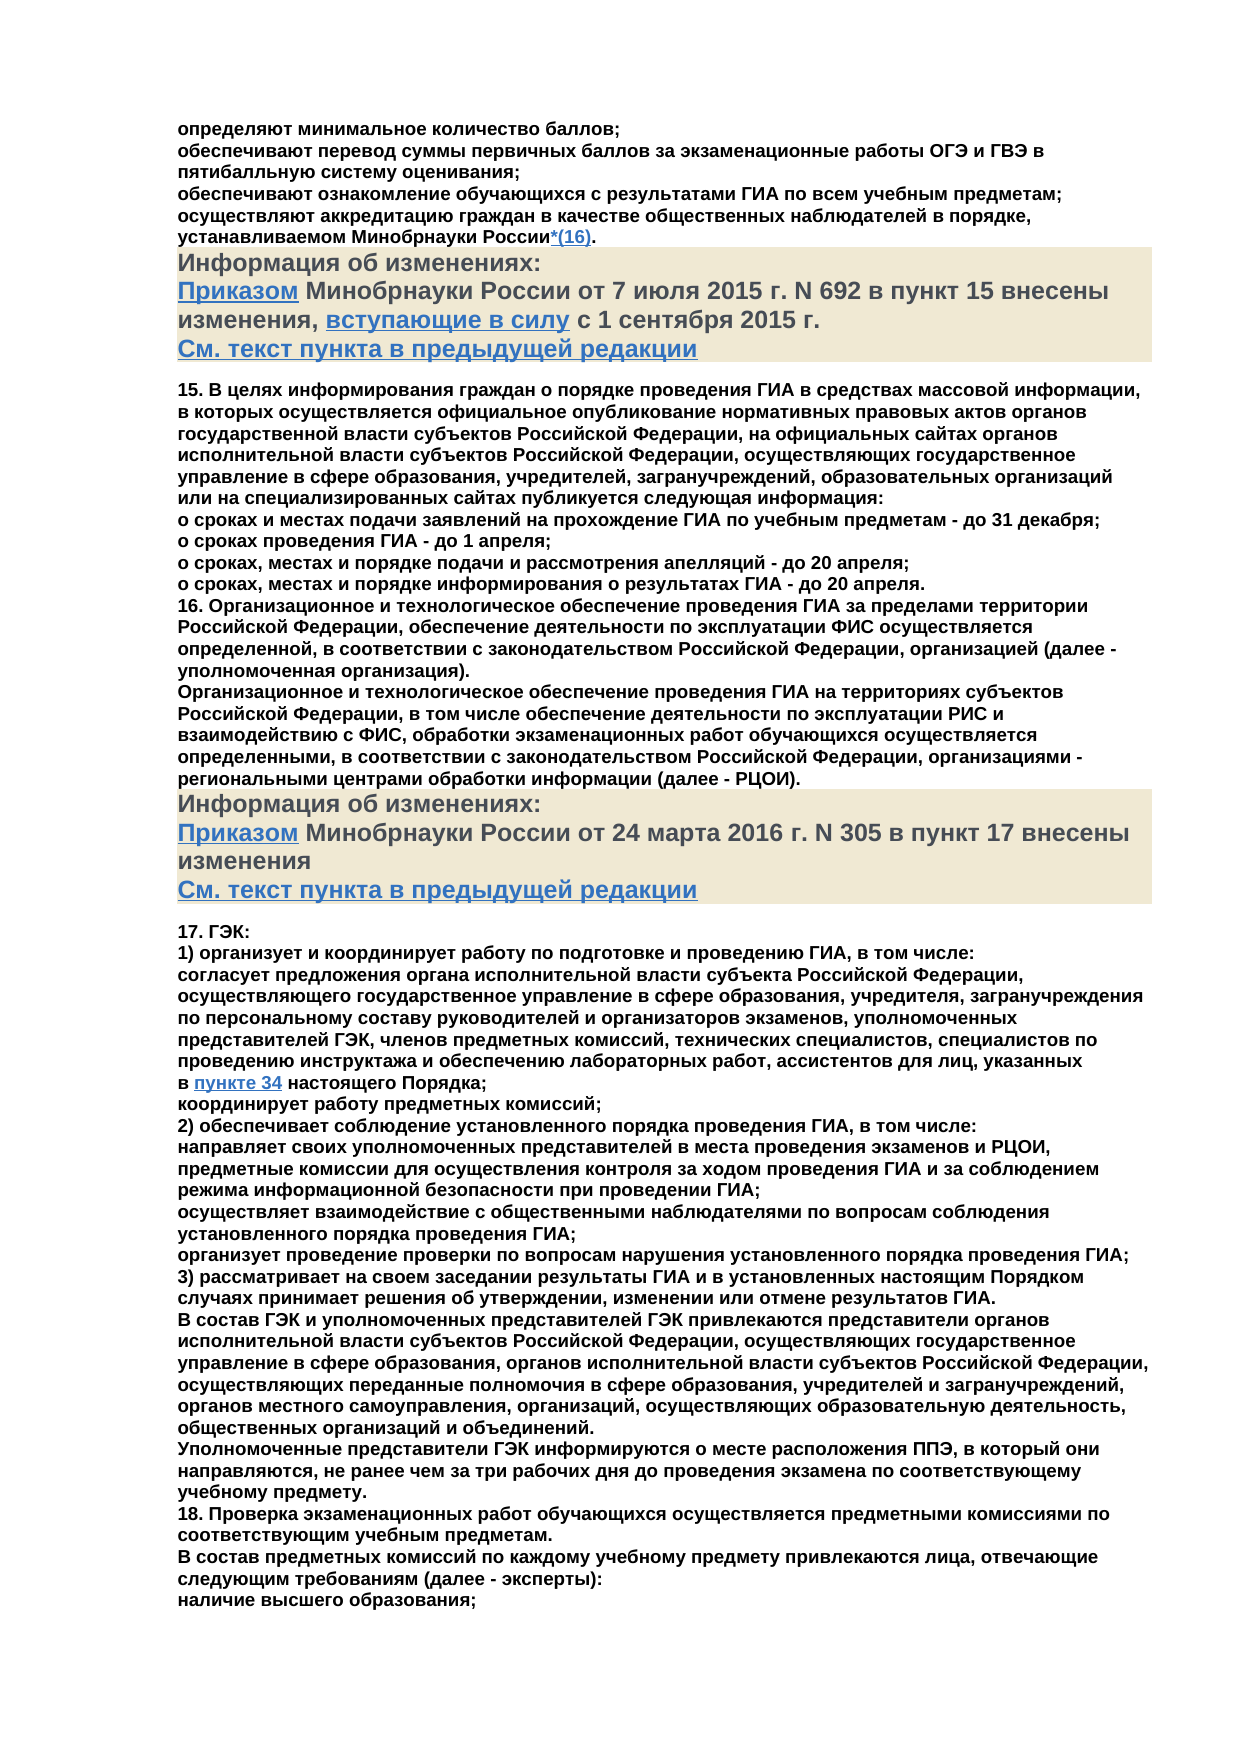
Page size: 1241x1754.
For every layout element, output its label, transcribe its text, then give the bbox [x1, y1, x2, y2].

text Информация об изменениях: [177, 789, 1152, 818]
text 1) организует и координирует работу по подготовке и проведению ГИА, в том числе: [177, 942, 1152, 964]
text Приказом Минобрнауки России от 7 июля 2015 г. N 692 в пункт 15 внесены изменения, вступающие в силу с 1 сентября 2015 г. [177, 276, 1152, 334]
text обеспечивают перевод суммы первичных баллов за экзаменационные работы ОГЭ и ГВЭ в пятибалльную систему оценивания; [177, 140, 1152, 183]
text 18. Проверка экзаменационных работ обучающихся осуществляется предметными комиссиями по соответствующим учебным предметам. [177, 1503, 1152, 1546]
text согласует предложения органа исполнительной власти субъекта Российской Федерации, осуществляющего государственное управление в сфере образования, учредителя, загранучреждения по персональному составу руководителей и организаторов экзаменов, уполномоченных представителей ГЭК, членов предметных комиссий, технических специалистов, специалистов по проведению инструктажа и обеспечению лабораторных работ, ассистентов для лиц, указанных в пункте 34 настоящего Порядка; [177, 964, 1152, 1093]
text организует проведение проверки по вопросам нарушения установленного порядка проведения ГИА; [177, 1244, 1152, 1266]
text о сроках проведения ГИА - до 1 апреля; [177, 530, 1152, 552]
text Приказом Минобрнауки России от 24 марта 2016 г. N 305 в пункт 17 внесены изменения [177, 818, 1152, 875]
text 15. В целях информирования граждан о порядке проведения ГИА в средствах массовой информации, в которых осуществляется официальное опубликование нормативных правовых актов органов государственной власти субъектов Российской Федерации, на официальных сайтах органов исполнительной власти субъектов Российской Федерации, осуществляющих государственное управление в сфере образования, учредителей, загранучреждений, образовательных организаций или на специализированных сайтах публикуется следующая информация: [177, 379, 1152, 508]
text о сроках, местах и порядке информирования о результатах ГИА - до 20 апреля. [177, 573, 1152, 595]
text о сроках и местах подачи заявлений на прохождение ГИА по учебным предметам - до 31 декабря; [177, 508, 1152, 530]
text См. текст пункта в предыдущей редакции [177, 334, 1152, 362]
text 3) рассматривает на своем заседании результаты ГИА и в установленных настоящим Порядком случаях принимает решения об утверждении, изменении или отмене результатов ГИА. [177, 1266, 1152, 1309]
text осуществляет взаимодействие с общественными наблюдателями по вопросам соблюдения установленного порядка проведения ГИА; [177, 1201, 1152, 1244]
text 16. Организационное и технологическое обеспечение проведения ГИА за пределами территории Российской Федерации, обеспечение деятельности по эксплуатации ФИС осуществляется определенной, в соответствии с законодательством Российской Федерации, организацией (далее - уполномоченная организация). [177, 595, 1152, 681]
text Уполномоченные представители ГЭК информируются о месте расположения ППЭ, в который они направляются, не ранее чем за три рабочих дня до проведения экзамена по соответствующему учебному предмету. [177, 1438, 1152, 1503]
text наличие высшего образования; [177, 1589, 1152, 1611]
text См. текст пункта в предыдущей редакции [177, 875, 1152, 904]
text В состав ГЭК и уполномоченных представителей ГЭК привлекаются представители органов исполнительной власти субъектов Российской Федерации, осуществляющих государственное управление в сфере образования, органов исполнительной власти субъектов Российской Федерации, осуществляющих переданные полномочия в сфере образования, учредителей и загранучреждений, органов местного самоуправления, организаций, осуществляющих образовательную деятельность, общественных организаций и объединений. [177, 1309, 1152, 1438]
text Информация об изменениях: [177, 247, 1152, 276]
text координирует работу предметных комиссий; [177, 1093, 1152, 1114]
text определяют минимальное количество баллов; [177, 118, 1152, 140]
text 17. ГЭК: [177, 921, 1152, 942]
text осуществляют аккредитацию граждан в качестве общественных наблюдателей в порядке, устанавливаемом Минобрнауки России*(16). [177, 204, 1152, 247]
text направляет своих уполномоченных представителей в места проведения экзаменов и РЦОИ, предметные комиссии для осуществления контроля за ходом проведения ГИА и за соблюдением режима информационной безопасности при проведении ГИА; [177, 1136, 1152, 1201]
text о сроках, местах и порядке подачи и рассмотрения апелляций - до 20 апреля; [177, 552, 1152, 573]
text обеспечивают ознакомление обучающихся с результатами ГИА по всем учебным предметам; [177, 183, 1152, 204]
text В состав предметных комиссий по каждому учебному предмету привлекаются лица, отвечающие следующим требованиям (далее - эксперты): [177, 1546, 1152, 1589]
text Организационное и технологическое обеспечение проведения ГИА на территориях субъектов Российской Федерации, в том числе обеспечение деятельности по эксплуатации РИС и взаимодействию с ФИС, обработки экзаменационных работ обучающихся осуществляется определенными, в соответствии с законодательством Российской Федерации, организациями - региональными центрами обработки информации (далее - РЦОИ). [177, 681, 1152, 789]
text 2) обеспечивает соблюдение установленного порядка проведения ГИА, в том числе: [177, 1114, 1152, 1136]
